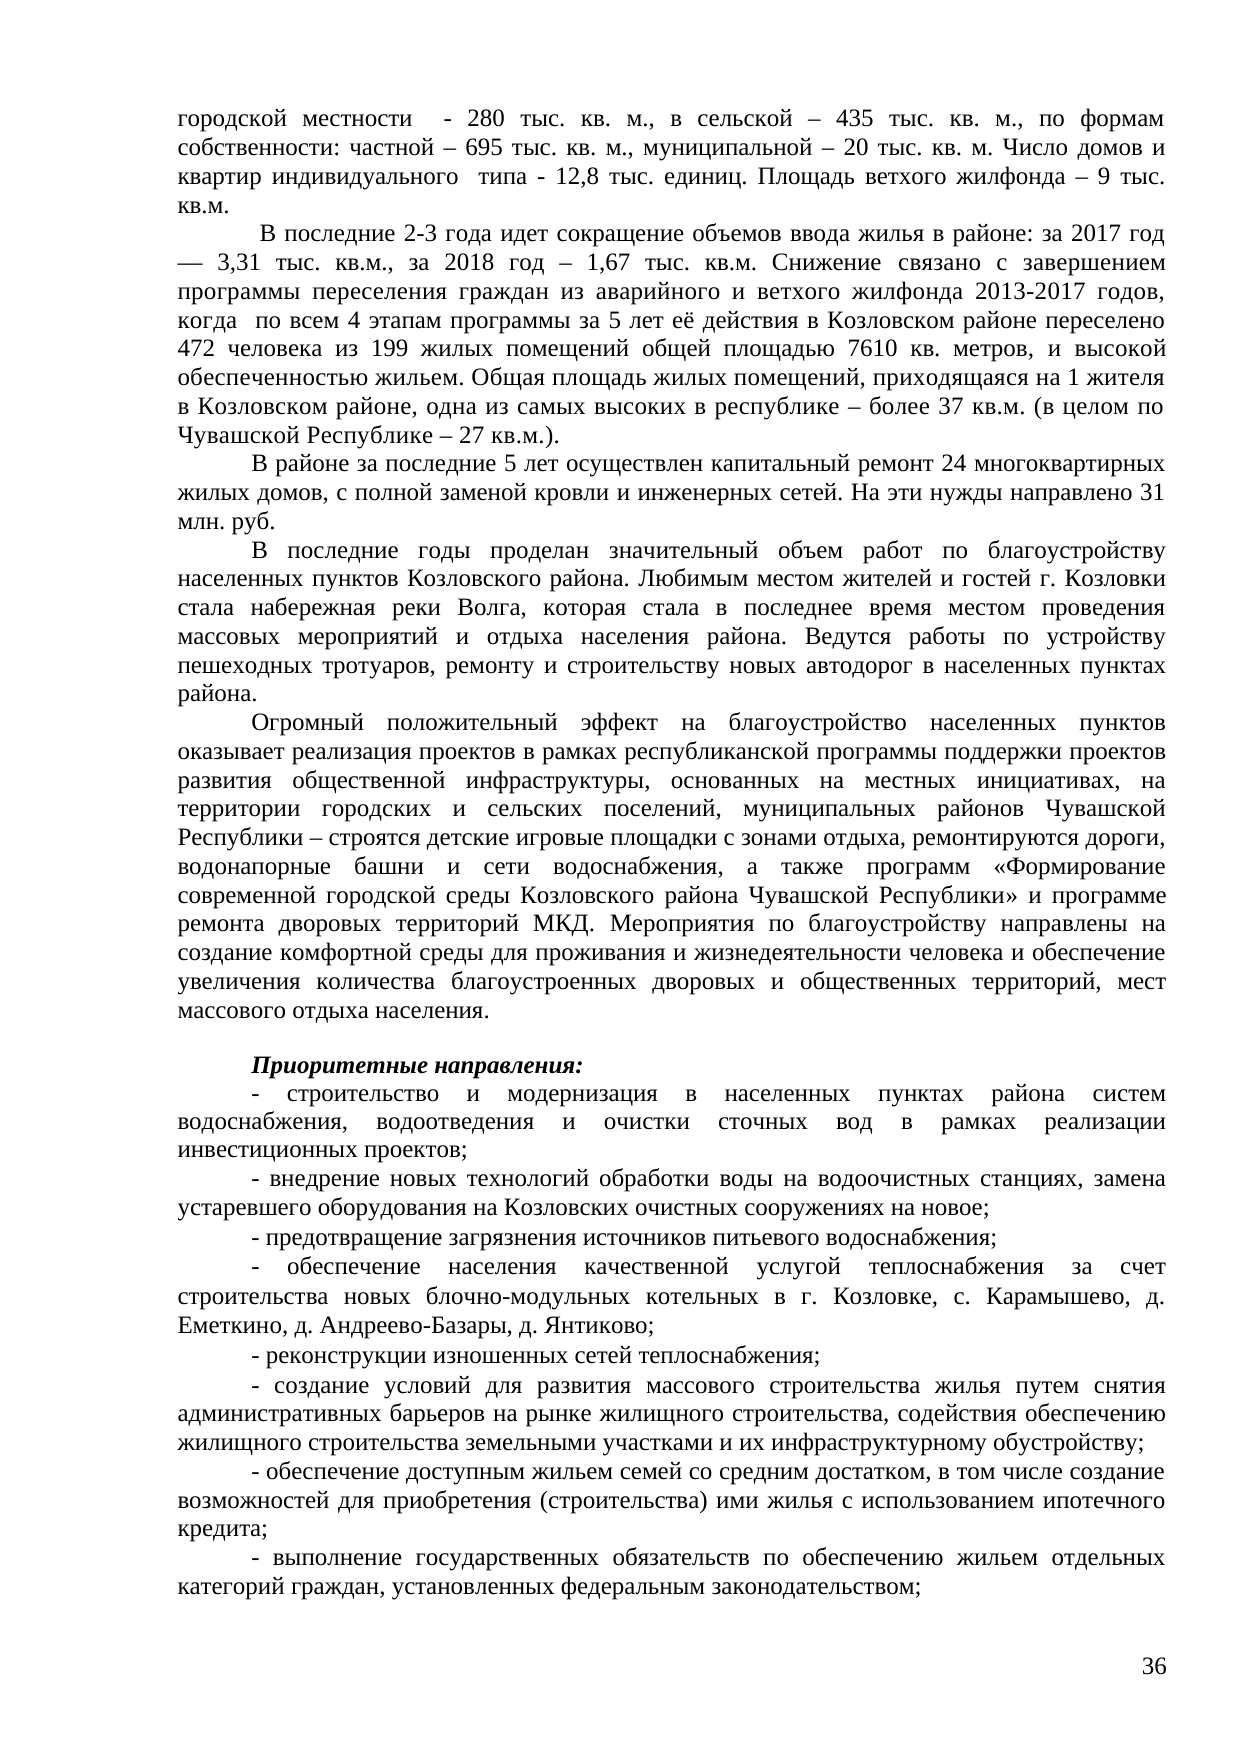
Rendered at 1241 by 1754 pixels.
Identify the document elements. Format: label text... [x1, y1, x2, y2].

text - реконструкции изношенных сетей теплоснабжения; [177, 1340, 1167, 1369]
text В последние 2-3 года идет сокращение объемов ввода жилья в районе: за 2017 год –– 3,31 тыс. кв.м., за 2018 год – 1,67 тыс. кв.м. Снижение связано с завершением программы переселения граждан из аварийного и ветхого жилфонда 2013-2017 годов, когда по всем 4 этапам программы за 5 лет её действия в Козловском районе переселено 472 человека из 199 жилых помещений общей площадью 7610 кв. метров, и высокой обеспеченностью жильем. Общая площадь жилых помещений, приходящаяся на 1 жителя в Козловском районе, одна из самых высоких в республике – более 37 кв.м. (в целом по Чувашской Республике – 27 кв.м.). [177, 218, 1167, 448]
text - выполнение государственных обязательств по обеспечению жильем отдельных категорий граждан, установленных федеральным законодательством; [177, 1542, 1167, 1600]
text - обеспечение доступным жильем семей со средним достатком, в том числе создание возможностей для приобретения (строительства) ими жилья с использованием ипотечного кредита; [177, 1456, 1167, 1542]
text - строительство и модернизация в населенных пунктах района систем водоснабжения, водоотведения и очистки сточных вод в рамках реализации инвестиционных проектов; [177, 1079, 1167, 1163]
text В последние годы проделан значительный объем работ по благоустройству населенных пунктов Козловского района. Любимым местом жителей и гостей г. Козловки стала набережная реки Волга, которая стала в последнее время местом проведения массовых мероприятий и отдыха населения района. Ведутся работы по устройству пешеходных тротуаров, ремонту и строительству новых автодорог в населенных пунктах района. [177, 535, 1167, 707]
text Огромный положительный эффект на благоустройство населенных пунктов оказывает реализация проектов в рамках республиканской программы поддержки проектов развития общественной инфраструктуры, основанных на местных инициативах, на территории городских и сельских поселений, муниципальных районов Чувашской Республики – строятся детские игровые площадки с зонами отдыха, ремонтируются дороги, водонапорные башни и сети водоснабжения, а также программ «Формирование современной городской среды Козловского района Чувашской Республики» и программе ремонта дворовых территорий МКД. Мероприятия по благоустройству направлены на создание комфортной среды для проживания и жизнедеятельности человека и обеспечение увеличения количества благоустроенных дворовых и общественных территорий, мест массового отдыха населения. [177, 707, 1167, 1023]
text Приоритетные направления: [177, 1051, 1167, 1079]
text - внедрение новых технологий обработки воды на водоочистных станциях, замена устаревшего оборудования на Козловских очистных сооружениях на новое; [177, 1163, 1167, 1221]
text - предотвращение загрязнения источников питьевого водоснабжения; [177, 1222, 1167, 1251]
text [177, 103, 1167, 218]
text - обеспечение населения качественной услугой теплоснабжения за счет строительства новых блочно-модульных котельных в г. Козловке, с. Карамышево, д. Еметкино, д. Андреево-Базары, д. Янтиково; [177, 1251, 1167, 1339]
text В районе за последние 5 лет осуществлен капитальный ремонт 24 многоквартирных жилых домов, с полной заменой кровли и инженерных сетей. На эти нужды направлено 31 млн. руб. [177, 448, 1167, 535]
text - создание условий для развития массового строительства жилья путем снятия административных барьеров на рынке жилищного строительства, содействия обеспечению жилищного строительства земельными участками и их инфраструктурному обустройству; [177, 1370, 1167, 1456]
